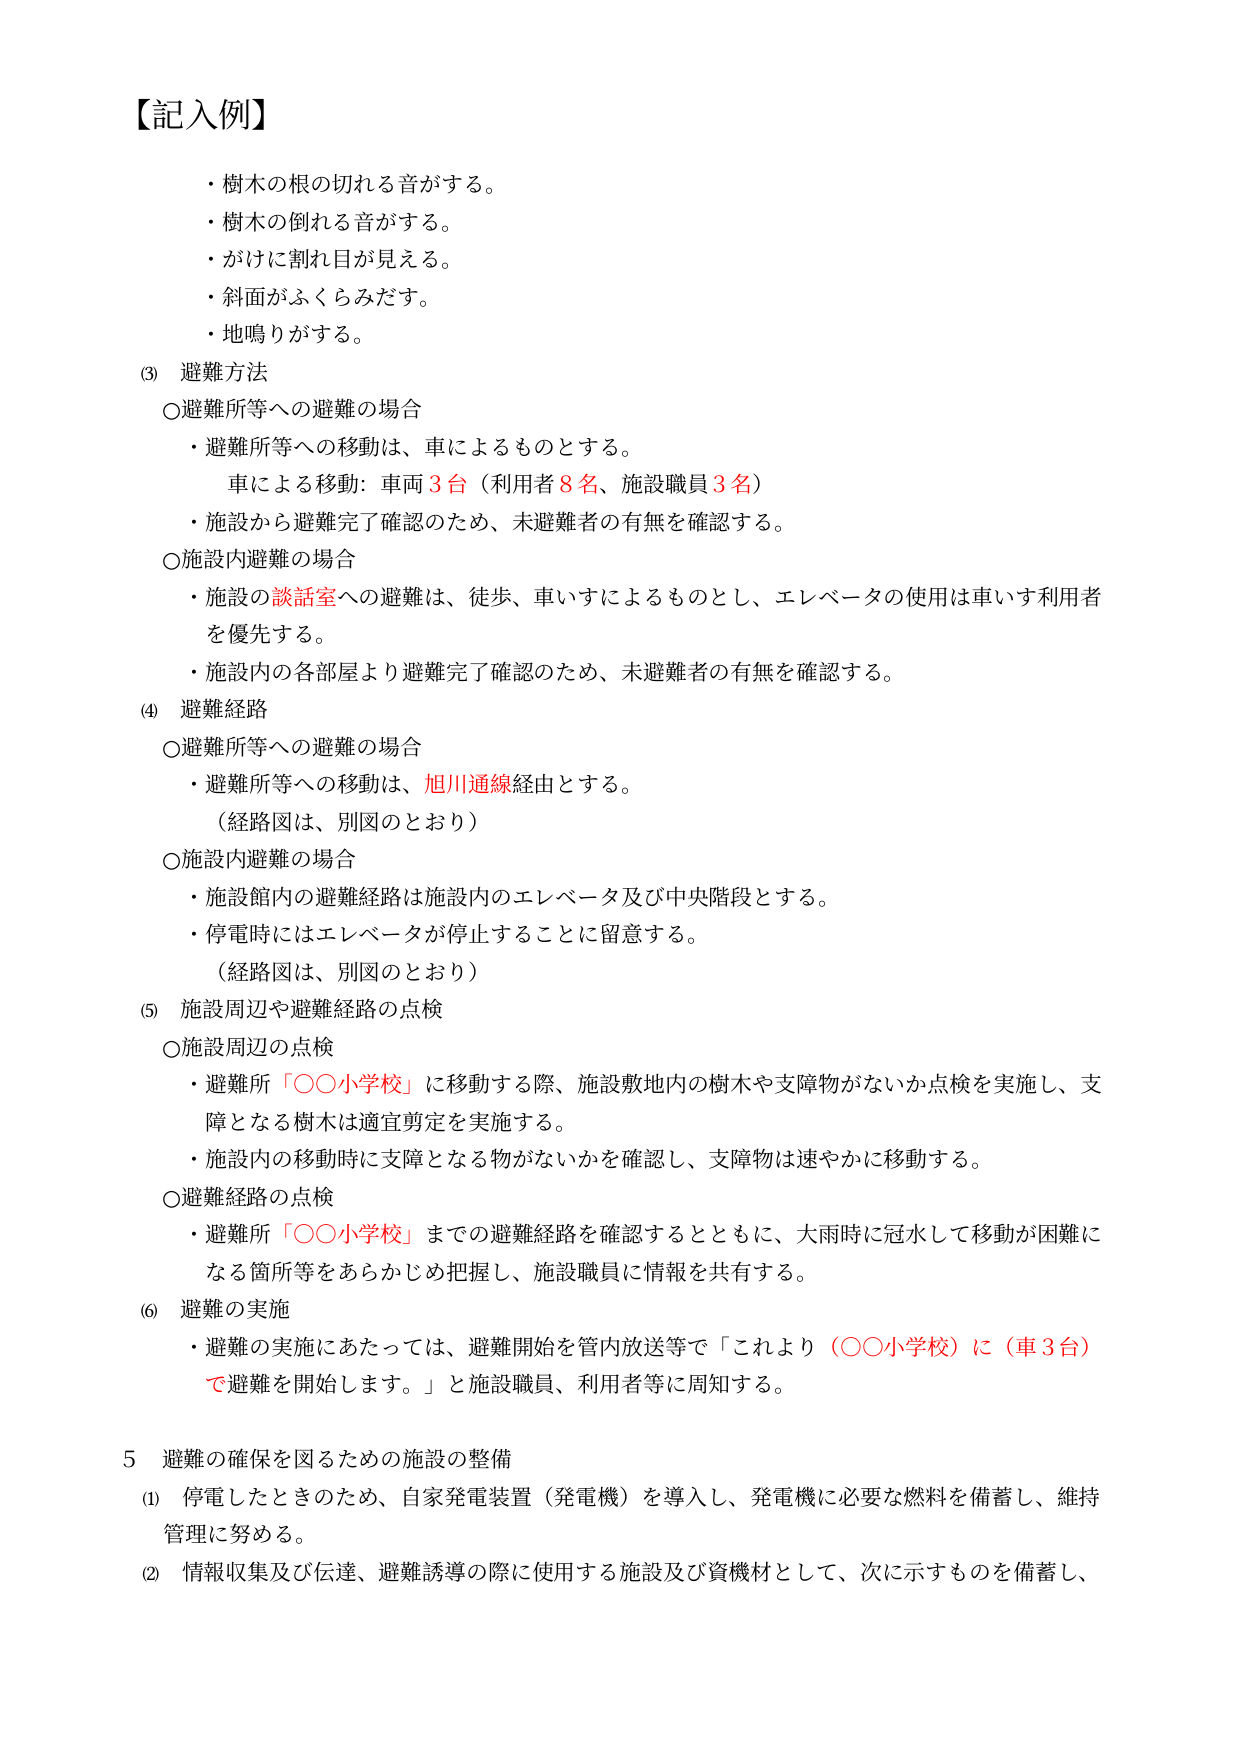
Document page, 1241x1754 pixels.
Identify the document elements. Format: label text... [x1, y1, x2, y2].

text 車による移動：車両３台（利用者８名、施設職員３名） [118, 464, 1122, 502]
text ・避難所等への移動は、車によるものとする。 [118, 427, 1122, 464]
text ○避難所等への避難の場合 [118, 389, 1122, 427]
text （経路図は、別図のとおり） [118, 802, 1122, 839]
text ⑴ 停電したときのため、自家発電装置（発電機）を導入し、発電機に必要な燃料を備蓄し、維持管理に努める。 [142, 1477, 1122, 1552]
text ・避難所「○○小学校」までの避難経路を確認するとともに、大雨時に冠水して移動が困難になる箇所等をあらかじめ把握し、施設職員に情報を共有する。 [184, 1214, 1122, 1289]
text ・停電時にはエレベータが停止することに留意する。 [118, 914, 1122, 952]
text ・避難の実施にあたっては、避難開始を管内放送等で「これより（○○小学校）に（車３台）で避難を開始します。」と施設職員、利用者等に周知する。 [184, 1327, 1122, 1402]
text ○避難経路の点検 [118, 1177, 1122, 1214]
text ・樹木の倒れる音がする。 [129, 202, 1122, 239]
text ○避難所等への避難の場合 [118, 727, 1122, 764]
text ５ 避難の確保を図るための施設の整備 [118, 1439, 1122, 1477]
text ○施設内避難の場合 [118, 539, 1122, 577]
text ・樹木の根の切れる音がする。 [129, 164, 1122, 202]
text （経路図は、別図のとおり） [118, 952, 1122, 989]
text ⑶ 避難方法 [118, 352, 1122, 389]
text ・斜面がふくらみだす。 [129, 277, 1122, 314]
text ○施設周辺の点検 [118, 1027, 1122, 1064]
text ・施設館内の避難経路は施設内のエレベータ及び中央階段とする。 [118, 877, 1122, 914]
text ・施設の談話室への避難は、徒歩、車いすによるものとし、エレベータの使用は車いす利用者を優先する。 [184, 577, 1122, 652]
text ○施設内避難の場合 [118, 839, 1122, 877]
text ⑸ 施設周辺や避難経路の点検 [118, 989, 1122, 1027]
text ・施設内の移動時に支障となる物がないかを確認し、支障物は速やかに移動する。 [184, 1139, 1122, 1177]
text ⑹ 避難の実施 [118, 1289, 1122, 1327]
text ・避難所「○○小学校」に移動する際、施設敷地内の樹木や支障物がないか点検を実施し、支障となる樹木は適宜剪定を実施する。 [184, 1064, 1122, 1139]
text ・避難所等への移動は、旭川通線経由とする。 [118, 764, 1122, 802]
text ⑷ 避難経路 [118, 689, 1122, 727]
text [142, 1552, 1122, 1589]
text ・施設内の各部屋より避難完了確認のため、未避難者の有無を確認する。 [118, 652, 1122, 689]
text ・地鳴りがする。 [129, 314, 1122, 352]
text ・施設から避難完了確認のため、未避難者の有無を確認する。 [118, 502, 1122, 539]
text ・がけに割れ目が見える。 [129, 239, 1122, 277]
